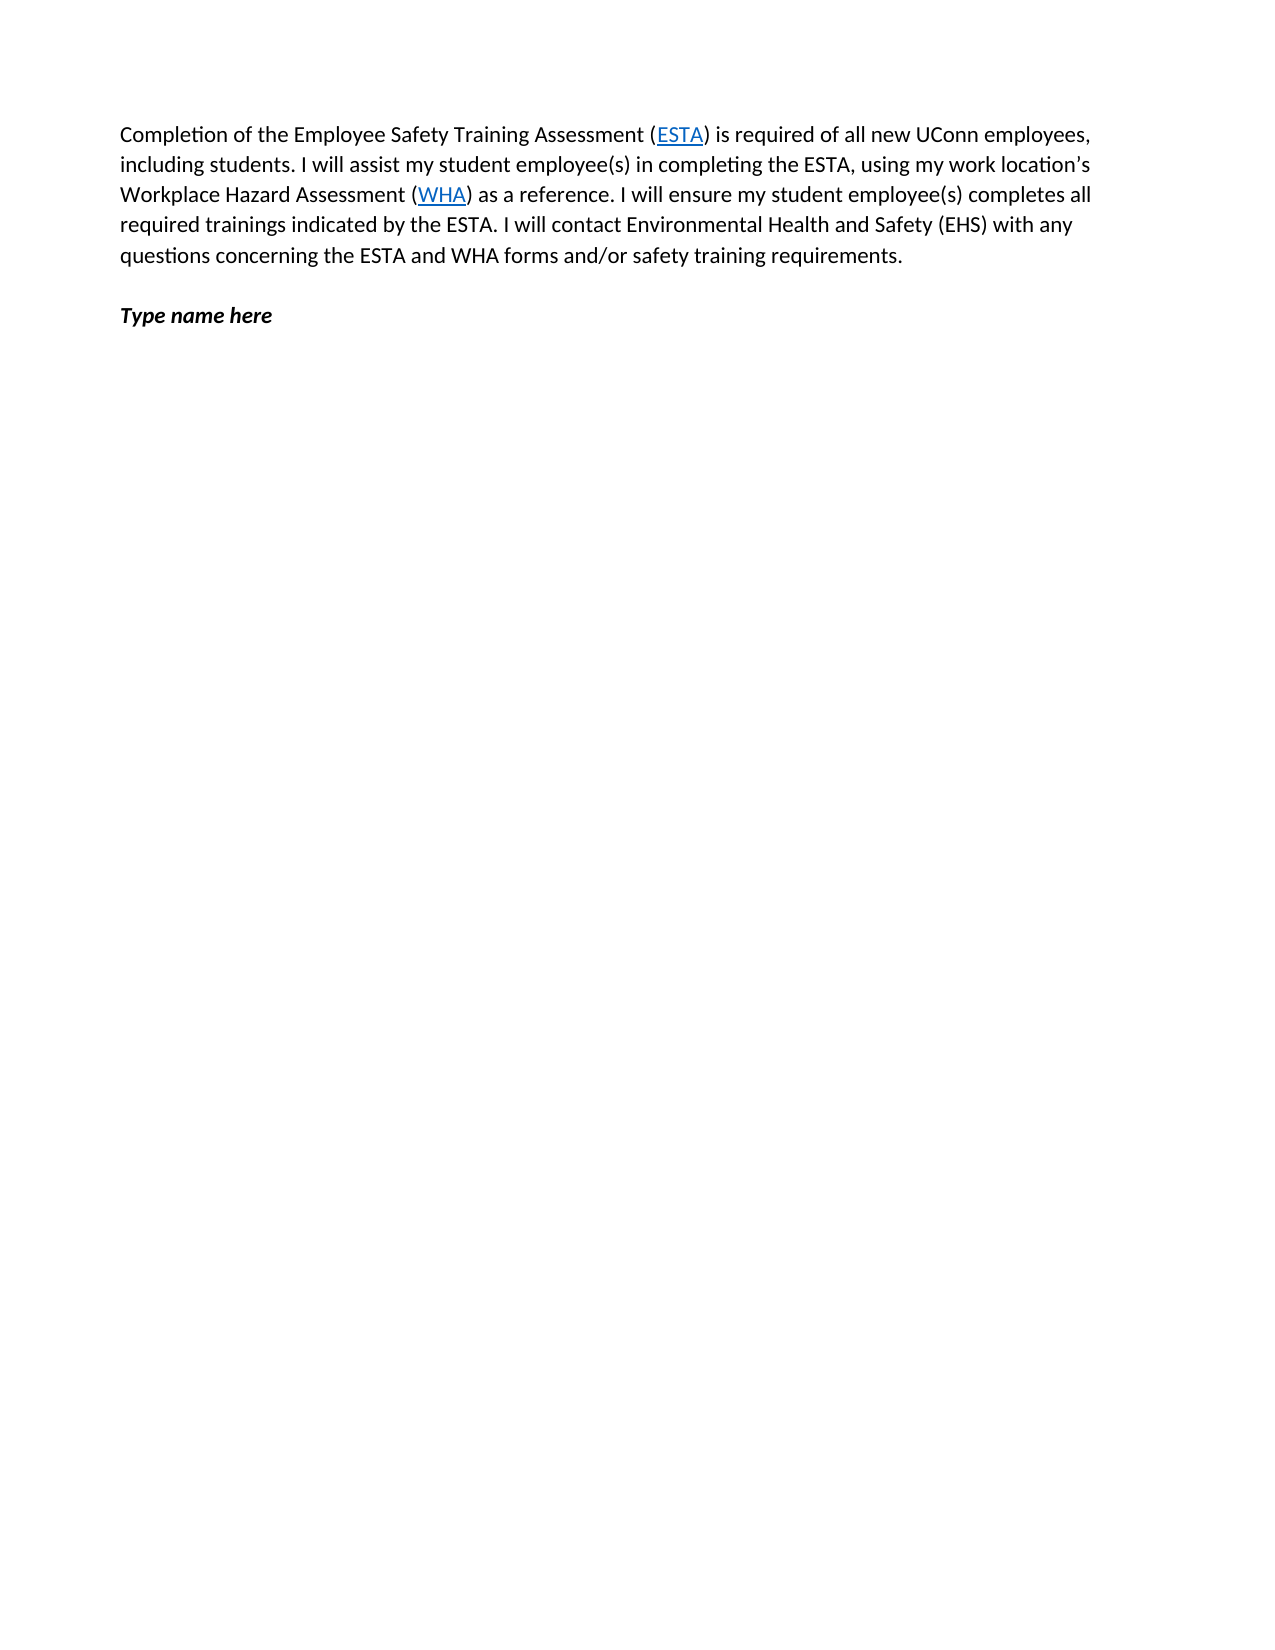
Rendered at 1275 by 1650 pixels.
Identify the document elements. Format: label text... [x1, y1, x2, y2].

text Completion of the Employee Safety Training Assessment (ESTA) is required of all new UConn employees, including students. I will assist my student employee(s) in completing the ESTA, using my work location’s Workplace Hazard Assessment (WHA) as a reference. I will ensure my student employee(s) completes all required trainings indicated by the ESTA. I will contact Environmental Health and Safety (EHS) with any questions concerning the ESTA and WHA forms and/or safety training requirements. [120, 120, 1155, 269]
text Type name here [120, 301, 1155, 329]
